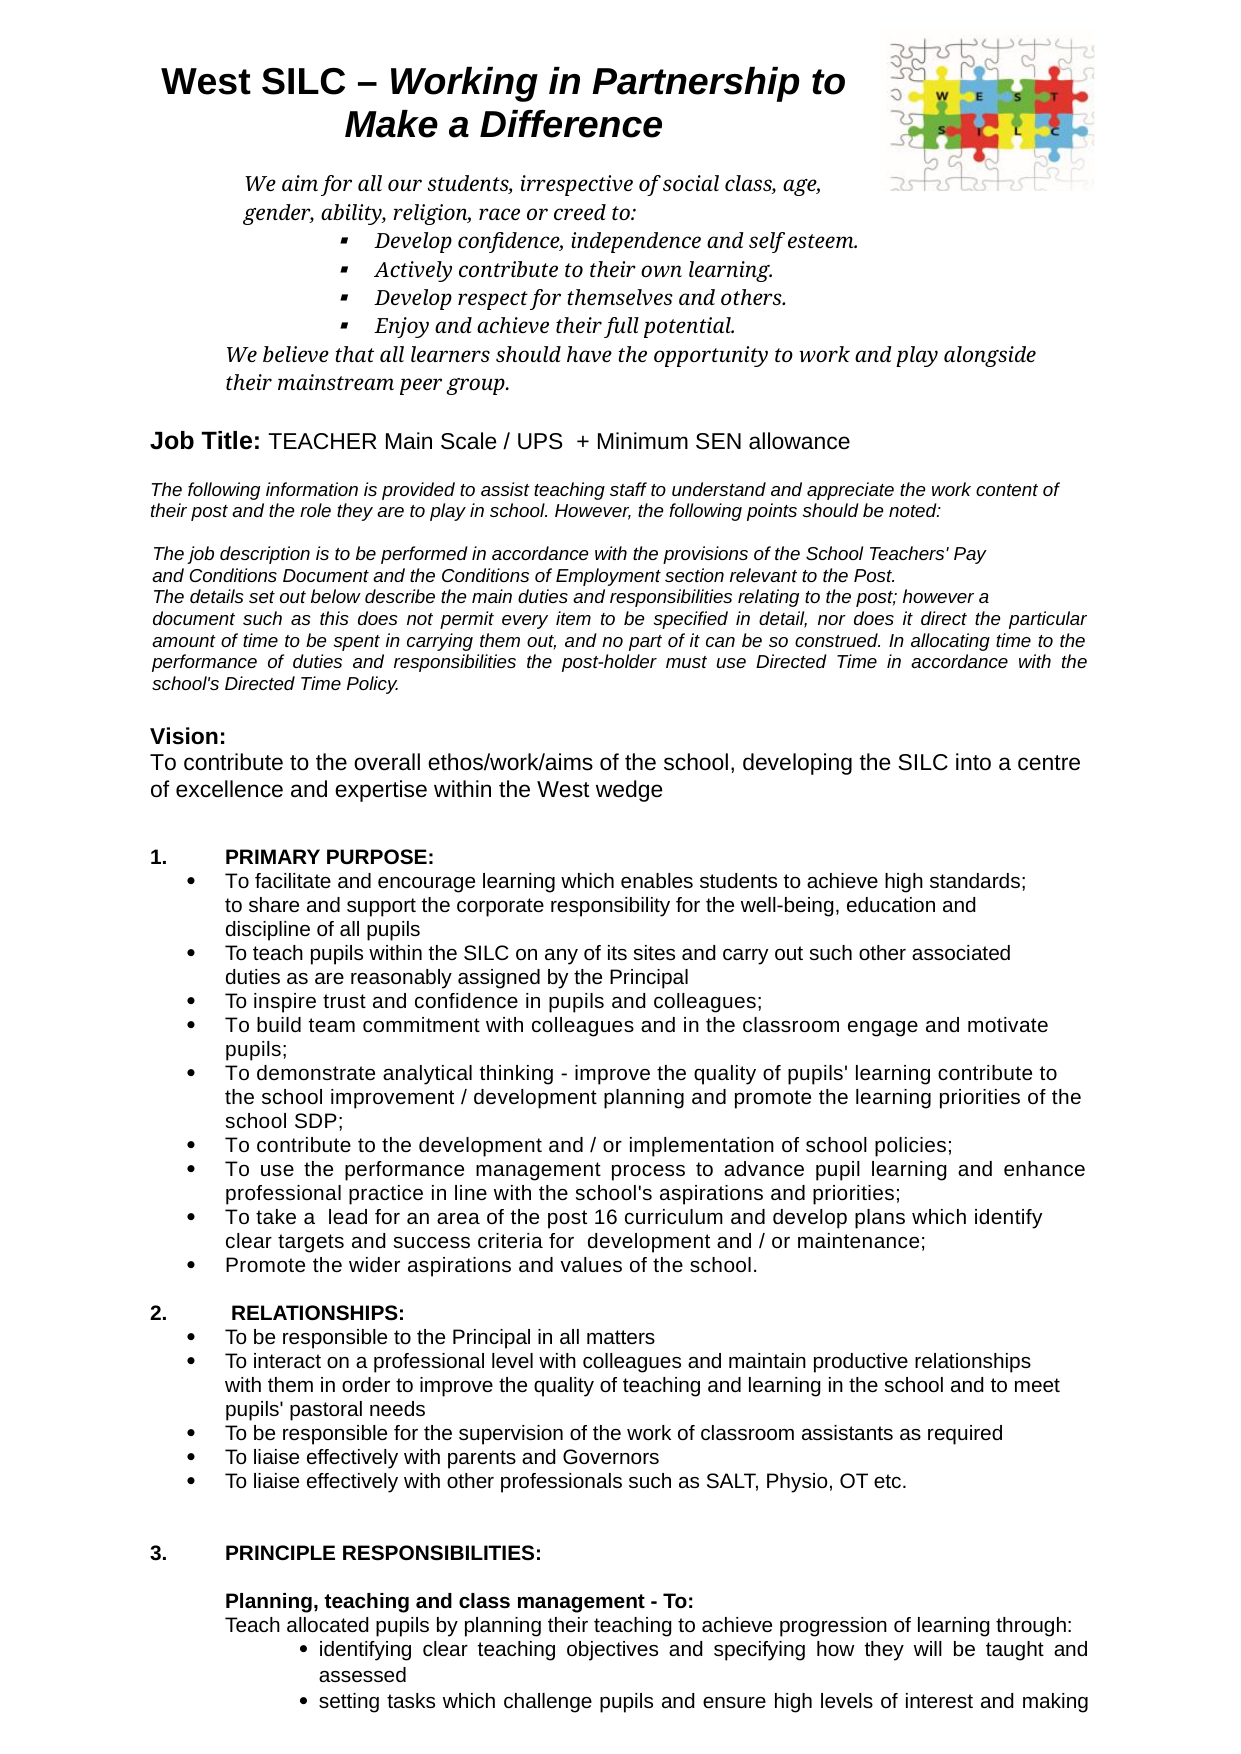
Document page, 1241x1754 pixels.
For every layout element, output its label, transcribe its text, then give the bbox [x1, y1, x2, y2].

list To build team commitment with colleagues and in the classroom engage and motivate pupils; [187, 1013, 1087, 1061]
list To demonstrate analytical thinking - improve the quality of pupils' learning contribute to the school improvement / development planning and promote the learning priorities of the school SDP; [187, 1061, 1087, 1133]
list Develop confidence, independence and self esteem. [337, 226, 1144, 255]
text The details set out below describe the main duties and responsibilities relating to the post; however a [152, 586, 1090, 608]
text 1. PRIMARY PURPOSE: [150, 845, 1090, 869]
text We aim for all our students, irrespective of social class, age, gender, ability, religion, race or creed to: [244, 169, 1090, 226]
list To teach pupils within the SILC on any of its sites and carry out such other associated duties as are reasonably assigned by the Principal [187, 941, 1048, 989]
list To contribute to the development and / or implementation of school policies; [187, 1133, 1087, 1157]
list To liaise effectively with parents and Governors [187, 1445, 1090, 1469]
list To be responsible for the supervision of the work of classroom assistants as required [187, 1421, 1090, 1445]
picture [878, 27, 1095, 189]
list To liaise effectively with other professionals such as SALT, Physio, OT etc. [187, 1469, 1090, 1493]
list To be responsible to the Principal in all matters [187, 1325, 1090, 1349]
text document such as this does not permit every item to be specified in detail, nor does it direct the particular amount of time to be spent in carrying them out, and no part of it can be so construed. In allocating time to the performance of duties and responsibilities the post-holder must use Directed Time in accordance with the school's Directed Time Policy. [152, 608, 1090, 694]
list To take a lead for an area of the post 16 curriculum and develop plans which identify clear targets and success criteria for development and / or maintenance; [187, 1205, 1087, 1253]
text 2. RELATIONSHIPS: [150, 1301, 1090, 1325]
text Job Title: TEACHER Main Scale / UPS + Minimum SEN allowance [150, 426, 1090, 454]
text 3. PRINCIPLE RESPONSIBILITIES: [150, 1541, 1090, 1565]
text The job description is to be performed in accordance with the provisions of the School Teachers' Pay [152, 543, 1090, 565]
text and Conditions Document and the Conditions of Employment section relevant to the Post. [152, 565, 1090, 586]
text Planning, teaching and class management - To: [150, 1589, 1090, 1613]
list Promote the wider aspirations and values of the school. [187, 1253, 1087, 1277]
list Develop respect for themselves and others. [337, 283, 1090, 312]
text We believe that all learners should have the opportunity to work and play alongside their mainstream peer group. [225, 340, 1090, 397]
text The following information is provided to assist teaching staff to understand and appreciate the work content of their post and the role they are to play in school. However, the following points should be noted: [150, 478, 1090, 522]
list To facilitate and encourage learning which enables students to achieve high standards; to share and support the corporate responsibility for the well-being, education and discipline of all pupils [187, 869, 1048, 941]
text To contribute to the overall ethos/work/aims of the school, developing the SILC into a centre of excellence and expertise within the West wedge [150, 749, 1090, 802]
list To use the performance management process to advance pupil learning and enhance professional practice in line with the school's aspirations and priorities; [187, 1157, 1087, 1205]
text West SILC – Working in Partnership to Make a Difference [150, 59, 878, 145]
list To interact on a professional level with colleagues and maintain productive relationships with them in order to improve the quality of teaching and learning in the school and to meet pupils' pastoral needs [187, 1349, 1069, 1421]
text Teach allocated pupils by planning their teaching to achieve progression of learning through: [225, 1613, 1090, 1637]
text Vision: [150, 723, 1090, 749]
list To inspire trust and confidence in pupils and colleagues; [187, 989, 1048, 1013]
list identifying clear teaching objectives and specifying how they will be taught and assessed [300, 1637, 1090, 1687]
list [300, 1689, 1090, 1713]
list Enjoy and achieve their full potential. [337, 312, 1090, 340]
list Actively contribute to their own learning. [337, 255, 1090, 283]
